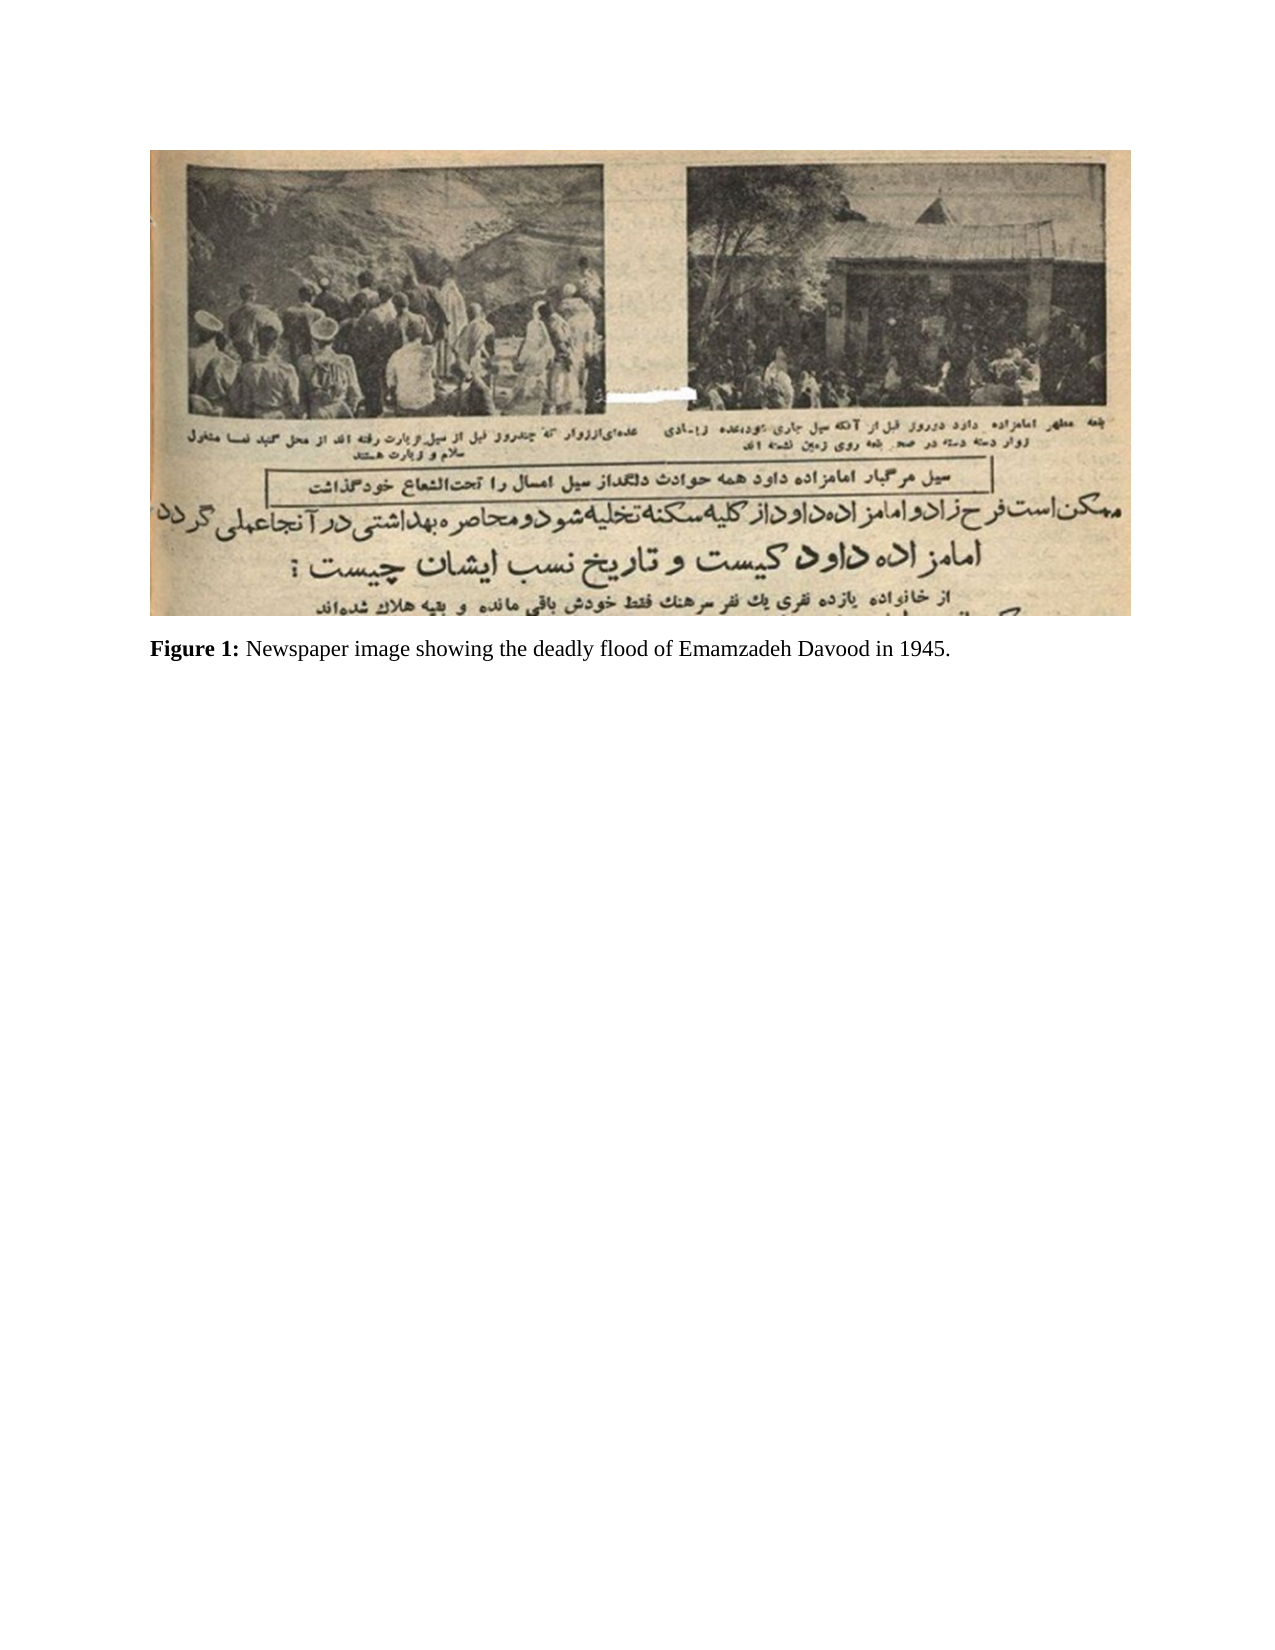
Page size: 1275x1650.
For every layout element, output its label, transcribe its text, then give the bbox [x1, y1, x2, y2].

picture [150, 150, 1131, 616]
text Figure 1: Newspaper image showing the deadly flood of Emamzadeh Davood in 1945. [150, 635, 1125, 661]
